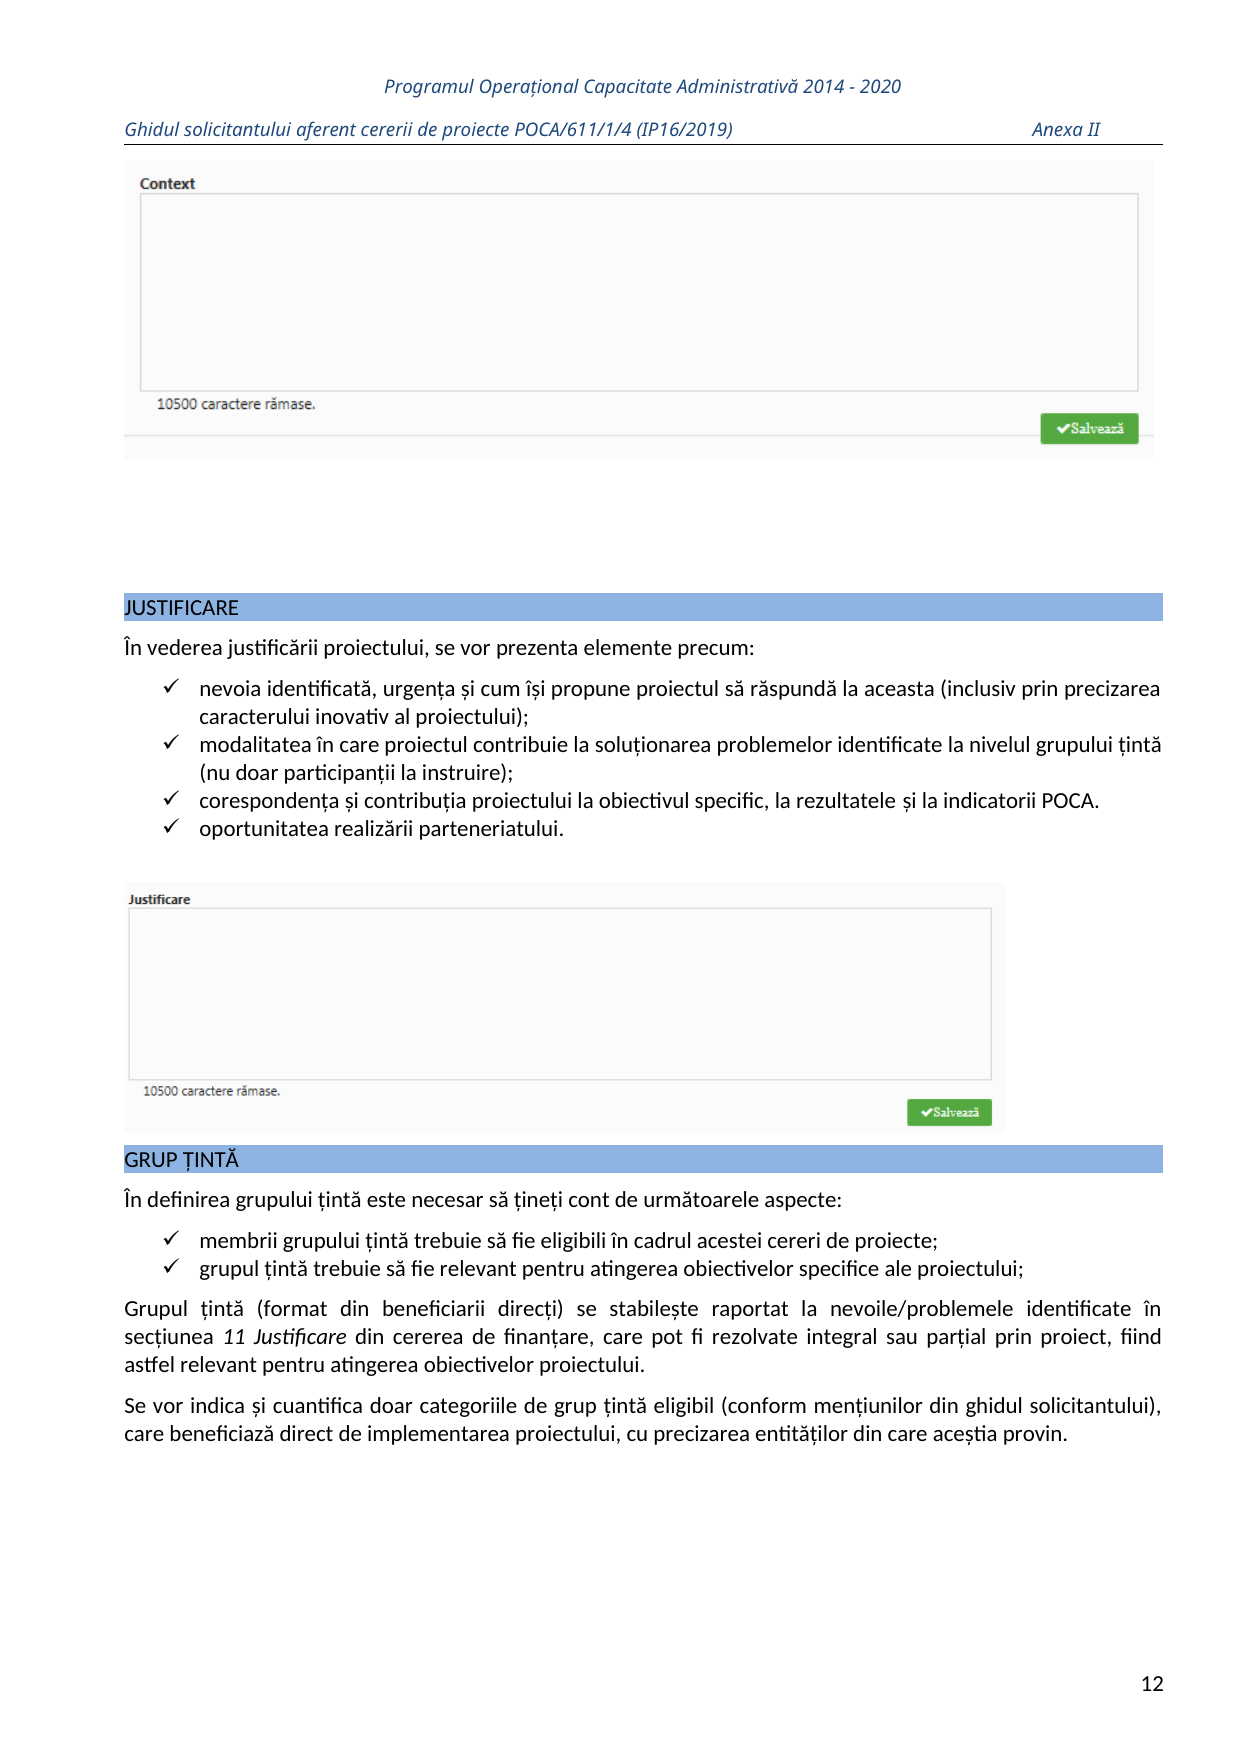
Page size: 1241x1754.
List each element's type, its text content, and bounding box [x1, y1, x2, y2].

text JUSTIFICARE [124, 593, 1163, 621]
list modalitatea în care proiectul contribuie la soluționarea problemelor identificate la nivelul grupului țintă (nu doar participanții la instruire); [162, 730, 1163, 786]
text GRUP ȚINTĂ [124, 1145, 1163, 1173]
list corespondența și contribuția proiectului la obiectivul specific, la rezultatele și la indicatorii POCA. [162, 786, 1163, 814]
text În vederea justificării proiectului, se vor prezenta elemente precum: [124, 633, 1163, 661]
text Se vor indica și cuantifica doar categoriile de grup țintă eligibil (conform mențiunilor din ghidul solicitantului), care beneficiază direct de implementarea proiectului, cu precizarea entităților din care aceștia provin. [124, 1391, 1163, 1447]
list oportunitatea realizării parteneriatului. [162, 814, 1163, 842]
picture [124, 161, 1155, 459]
text Grupul țintă (format din beneficiarii direcți) se stabilește raportat la nevoile/problemele identificate în secțiunea 11 Justificare din cererea de finanțare, care pot fi rezolvate integral sau parțial prin proiect, fiind astfel relevant pentru atingerea obiectivelor proiectului. [124, 1294, 1163, 1378]
list grupul țintă trebuie să fie relevant pentru atingerea obiectivelor specifice ale proiectului; [162, 1254, 1163, 1282]
picture [124, 882, 1006, 1133]
list nevoia identificată, urgența și cum își propune proiectul să răspundă la aceasta (inclusiv prin precizarea caracterului inovativ al proiectului); [162, 674, 1163, 730]
list membrii grupului țintă trebuie să fie eligibili în cadrul acestei cereri de proiecte; [162, 1226, 1163, 1254]
text În definirea grupului țintă este necesar să țineți cont de următoarele aspecte: [124, 1185, 1163, 1213]
